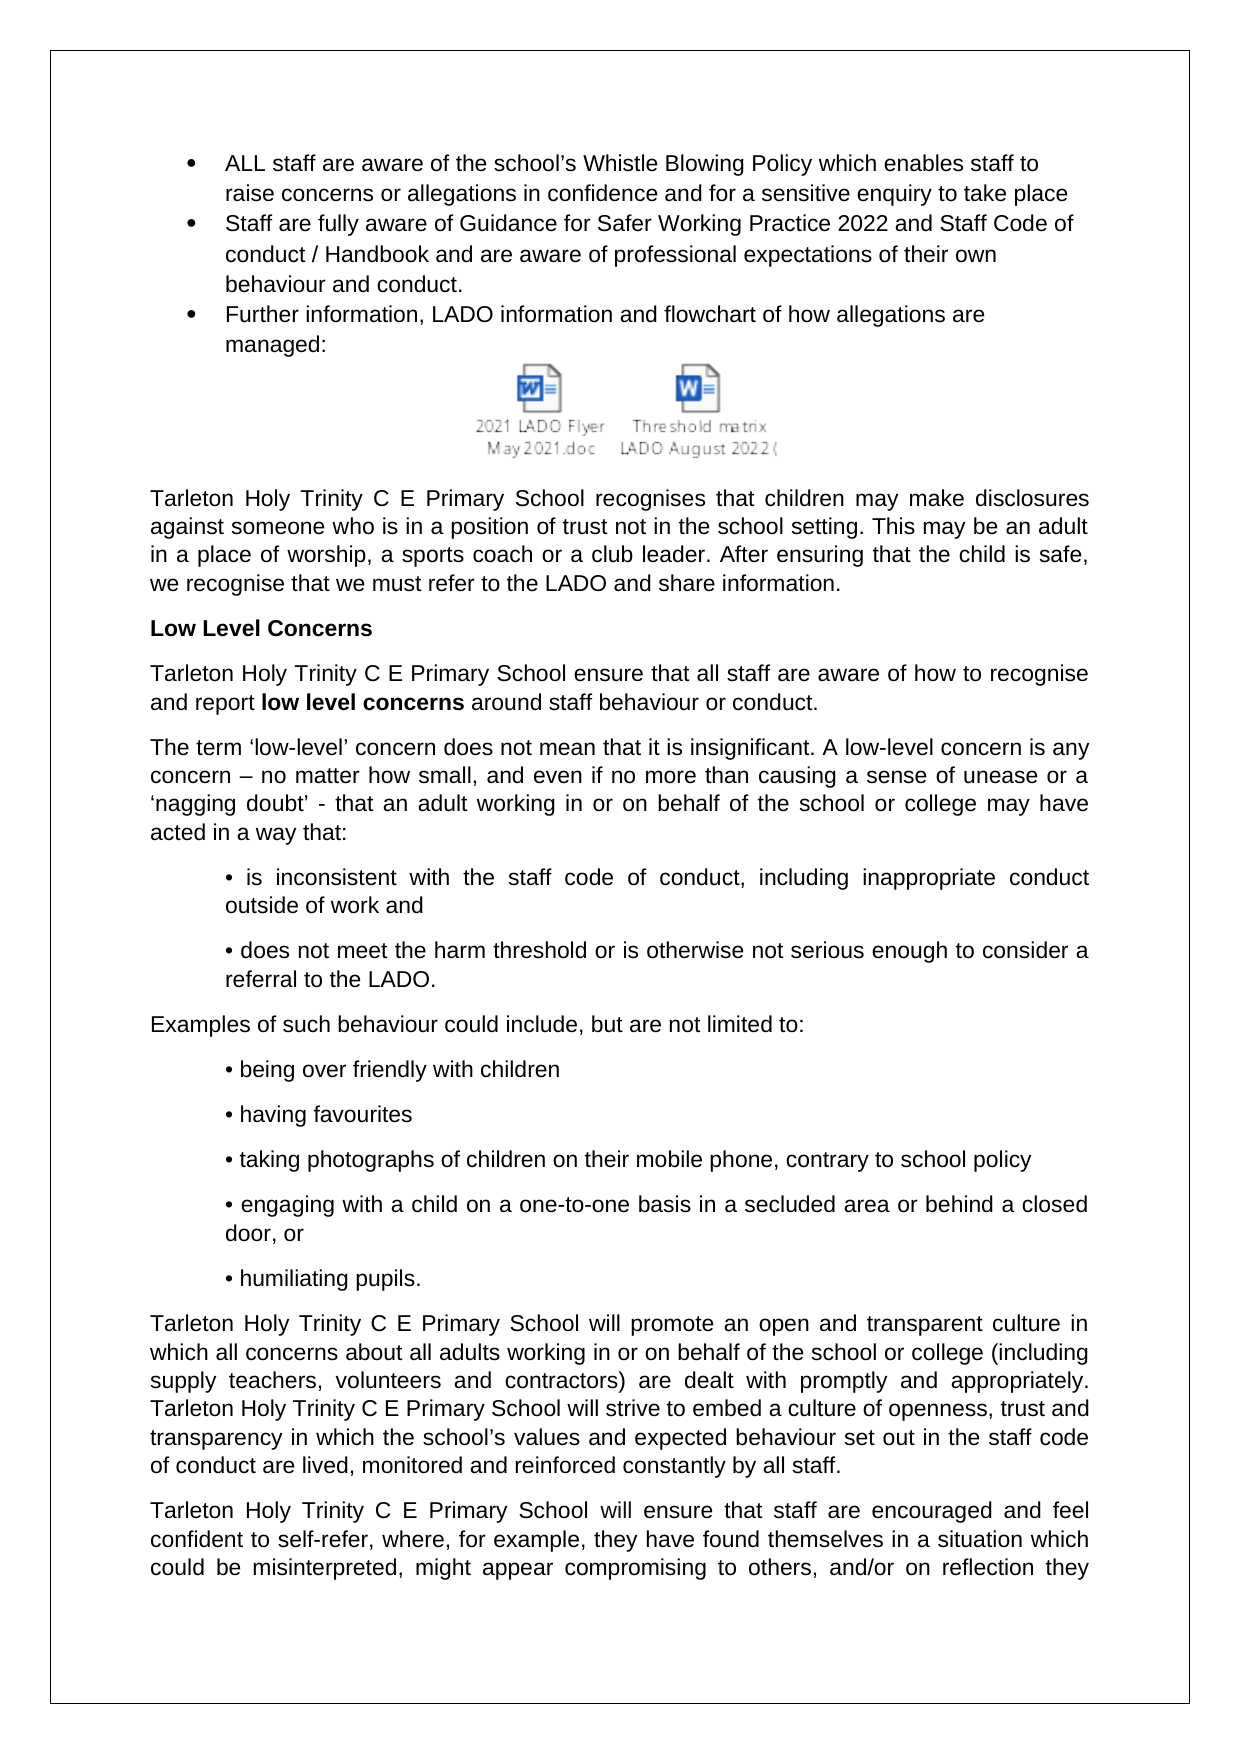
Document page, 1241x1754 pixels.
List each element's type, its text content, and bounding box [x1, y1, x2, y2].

text • engaging with a child on a one-to-one basis in a secluded area or behind a closed door, or [225, 1191, 1090, 1246]
text • being over friendly with children [150, 1056, 1090, 1082]
list ALL staff are aware of the school’s Whistle Blowing Policy which enables staff to raise concerns or allegations in confidence and for a sensitive enquiry to take place [187, 150, 1090, 207]
text Tarleton Holy Trinity C E Primary School will promote an open and transparent culture in which all concerns about all adults working in or on behalf of the school or college (including supply teachers, volunteers and contractors) are dealt with promptly and appropriately. Tarleton Holy Trinity C E Primary School will strive to embed a culture of openness, trust and transparency in which the school’s values and expected behaviour set out in the staff code of conduct are lived, monitored and reinforced constantly by all staff. [150, 1310, 1090, 1479]
text • having favourites [150, 1101, 1090, 1128]
text Tarleton Holy Trinity C E Primary School recognises that children may make disclosures against someone who is in a position of trust not in the school setting. This may be an adult in a place of worship, a sports coach or a club leader. After ensuring that the child is safe, we recognise that we must refer to the LADO and share information. [150, 484, 1090, 596]
text • is inconsistent with the staff code of conduct, including inappropriate conduct outside of work and [225, 864, 1090, 919]
text • does not meet the harm threshold or is otherwise not serious enough to consider a referral to the LADO. [225, 937, 1090, 992]
text • humiliating pupils. [150, 1265, 1090, 1291]
text Low Level Concerns [150, 615, 1090, 641]
list Further information, LADO information and flowchart of how allegations are managed: [187, 301, 1090, 358]
text The term ‘low-level’ concern does not mean that it is insignificant. A low-level concern is any concern – no matter how small, and even if no more than causing a sense of unease or a ‘nagging doubt’ - that an adult working in or on behalf of the school or college may have acted in a way that: [150, 733, 1090, 845]
text • taking photographs of children on their mobile phone, contrary to school policy [150, 1146, 1090, 1173]
text Tarleton Holy Trinity C E Primary School ensure that all staff are aware of how to recognise and report low level concerns around staff behaviour or conduct. [150, 660, 1090, 715]
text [150, 1497, 1090, 1581]
list Staff are fully aware of Guidance for Safer Working Practice 2022 and Staff Code of conduct / Handbook and are aware of professional expectations of their own behaviour and conduct. [187, 210, 1090, 297]
text Examples of such behaviour could include, but are not limited to: [150, 1011, 1090, 1037]
